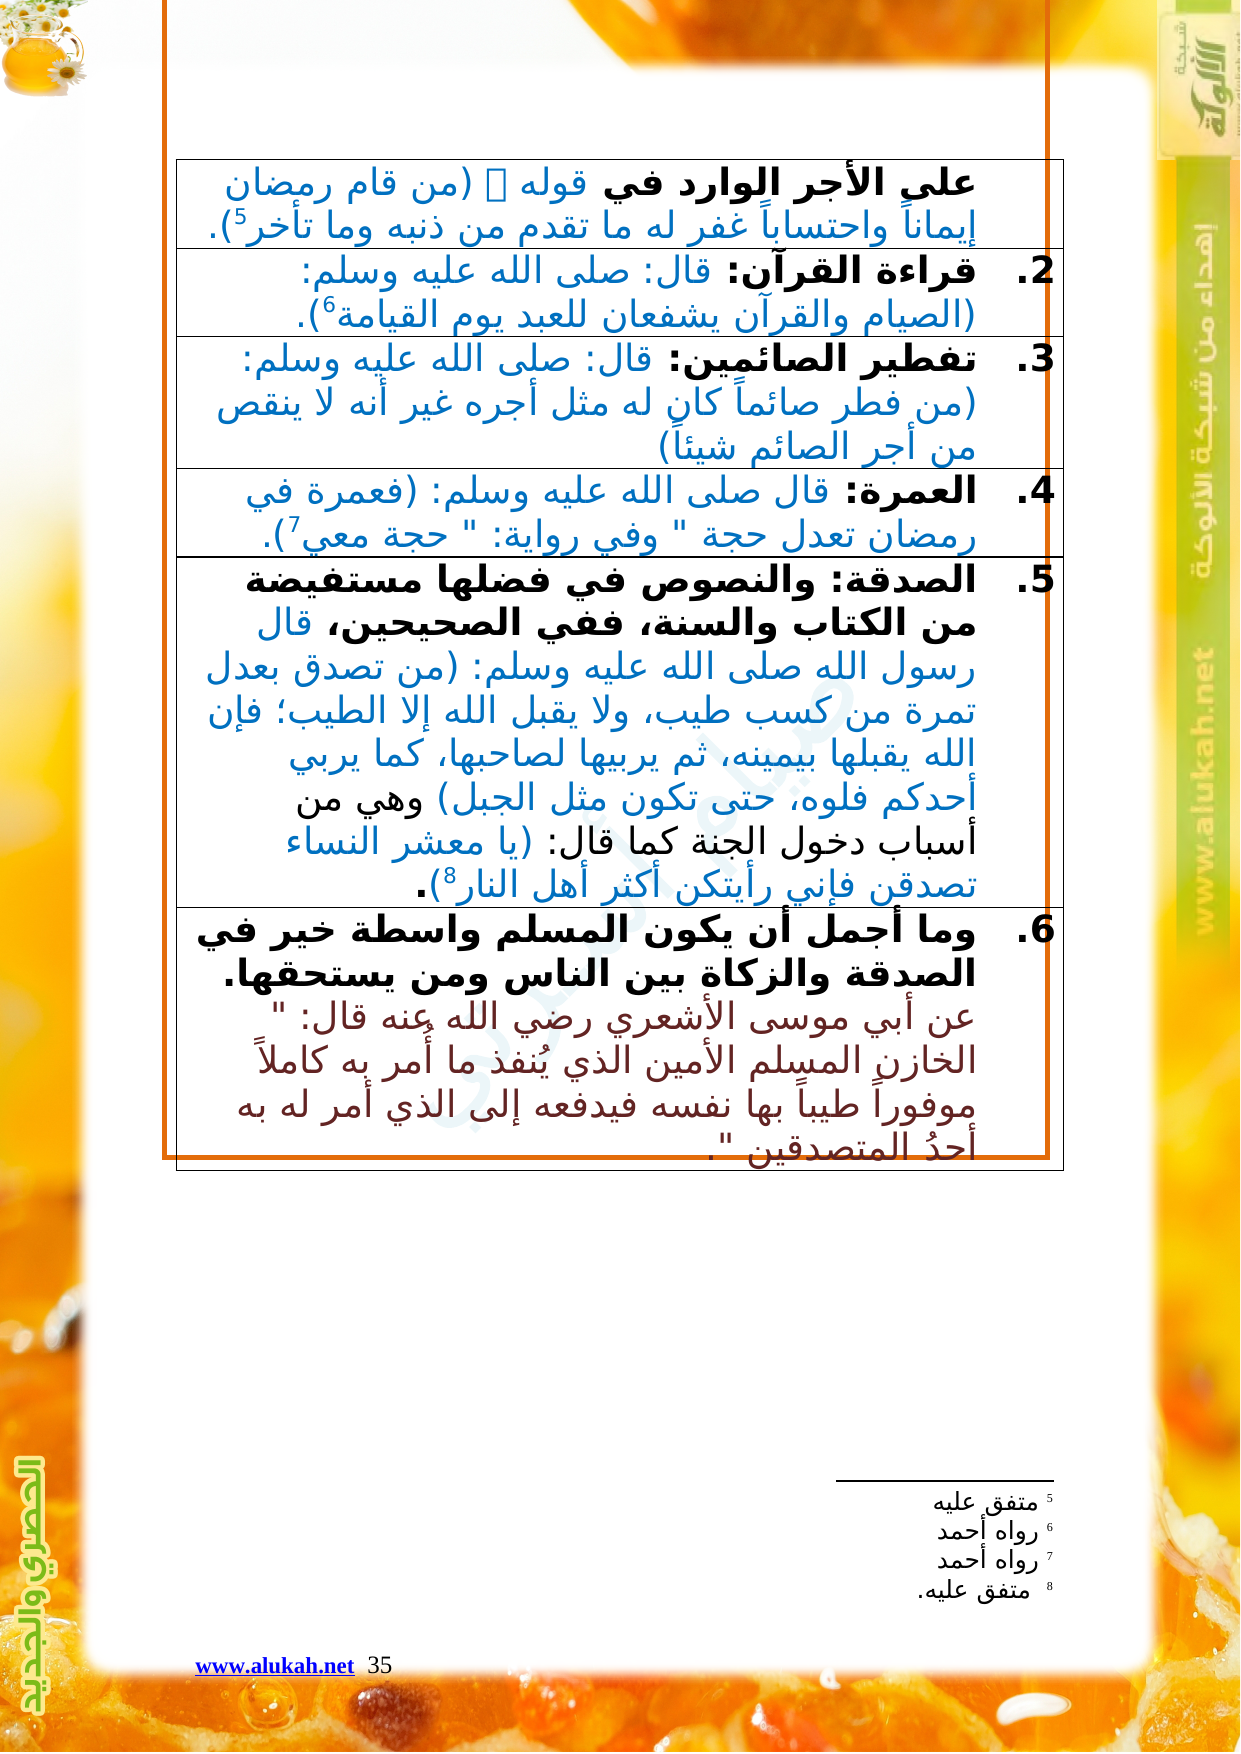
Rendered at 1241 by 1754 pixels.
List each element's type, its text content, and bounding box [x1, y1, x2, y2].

table_cell الصدقة: والنصوص في فضلها مستفيضة من الكتاب والسنة، ففي الصحيحين، قال رسول الله صلى الله عليه وسلم: (من تصدق بعدل تمرة من كسب طيب، ولا يقبل الله إلا الطيب؛ فإن الله يقبلها بيمينه، ثم يربيها لصاحبها، كما يربي أحدكم فلوه، حتى تكون مثل الجبل) وهي من أسباب دخول الجنة كما قال: (يا معشر النساء تصدقن فإني رأيتكن أكثر أهل النار). [177, 558, 1063, 907]
table_cell قراءة القرآن: قال: صلى الله عليه وسلم: (الصيام والقرآن يشفعان للعبد يوم القيامة). [177, 249, 1063, 336]
picture [0, 0, 1241, 1752]
picture [167, 0, 1045, 1155]
table_cell العمرة: قال صلى الله عليه وسلم: (فعمرة في رمضان تعدل حجة " وفي رواية: " حجة معي). [177, 469, 1063, 556]
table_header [177, 160, 1063, 248]
table_cell تفطير الصائمين: قال: صلى الله عليه وسلم: (من فطر صائماً كان له مثل أجره غير أنه لا ينقص من أجر الصائم شيئاً) [177, 337, 1063, 468]
table_cell وما أجمل أن يكون المسلم واسطة خير في الصدقة والزكاة بين الناس ومن يستحقها. عن أبي موسى الأشعري رضي الله عنه قال: " الخازن المسلم الأمين الذي يُنفذ ما أُمر به كاملاً موفوراً طيباً بها نفسه فيدفعه إلى الذي أمر له به أحدُ المتصدقين ". [177, 908, 1063, 1169]
